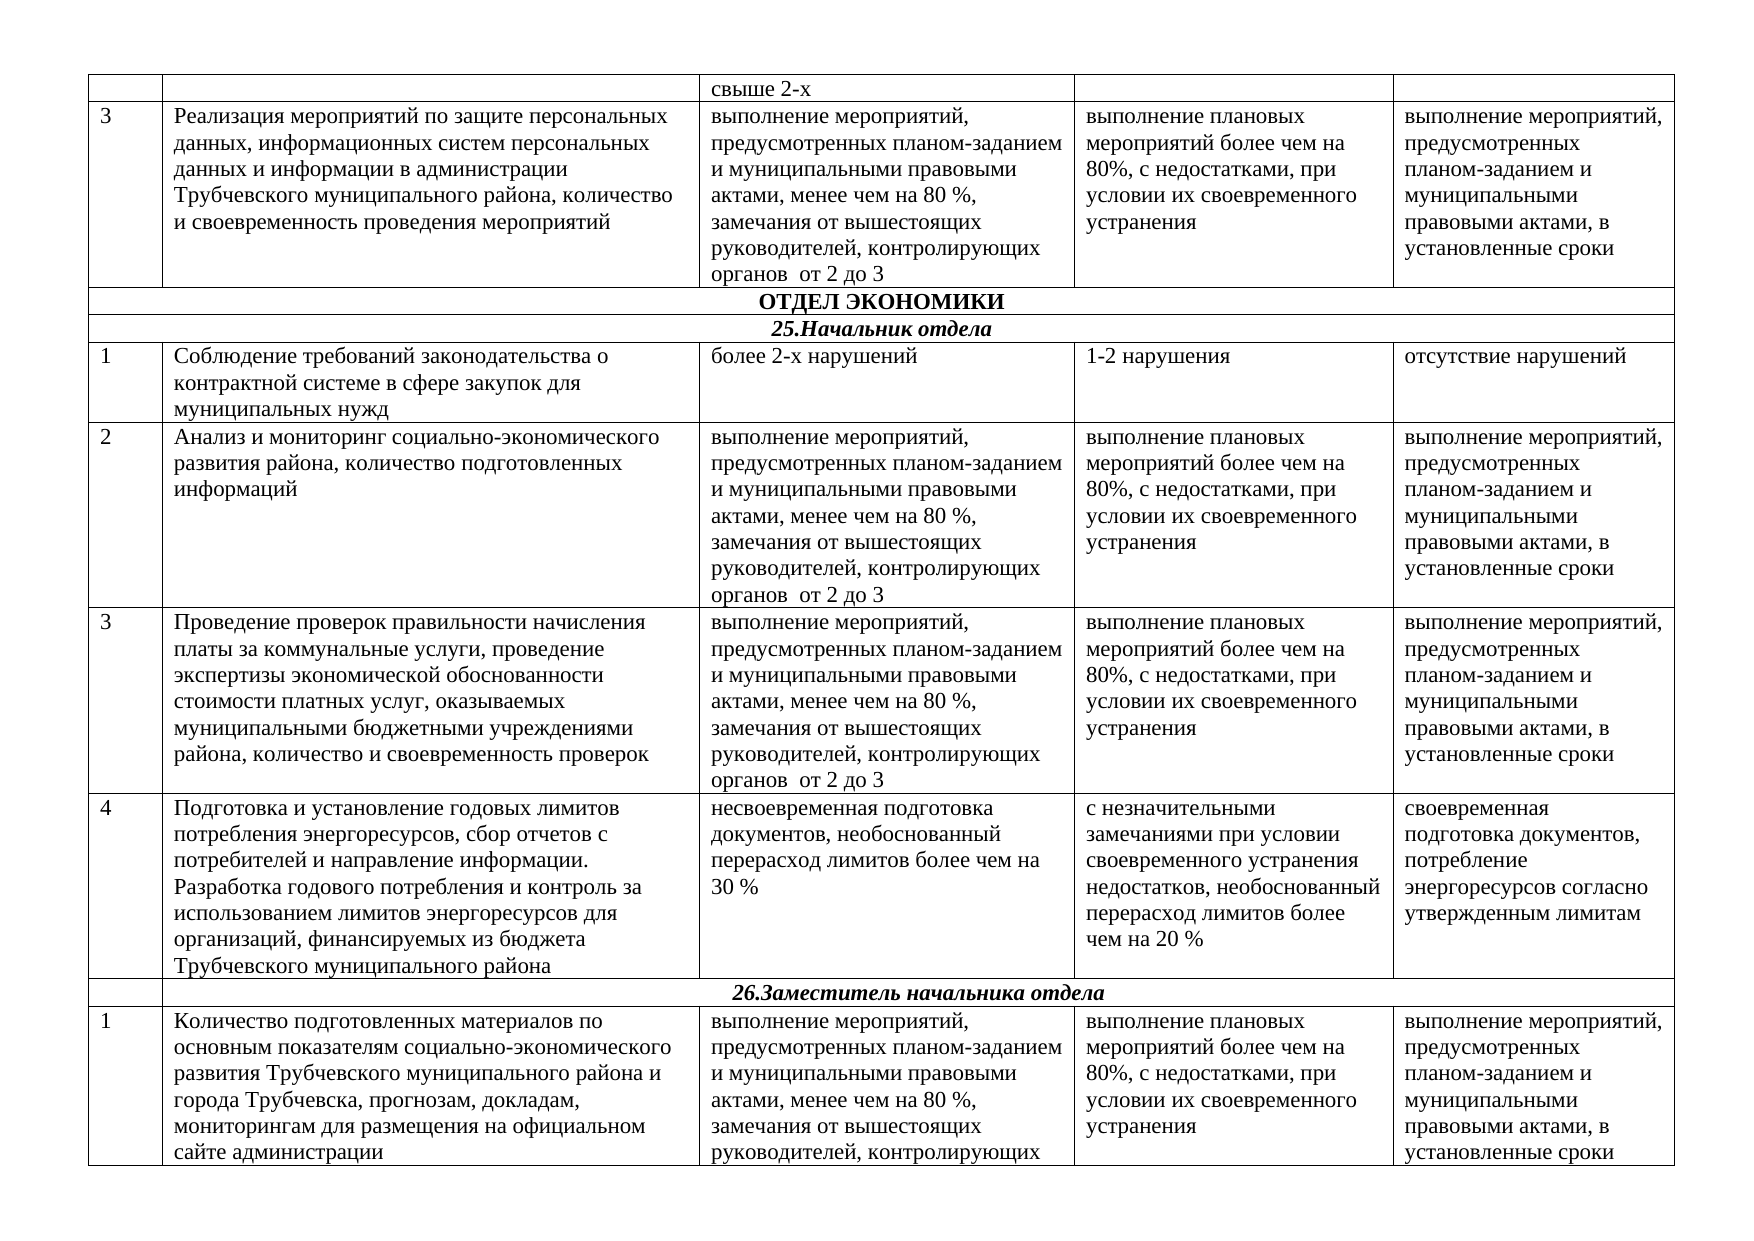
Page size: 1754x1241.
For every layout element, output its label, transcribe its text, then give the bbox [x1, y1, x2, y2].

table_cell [1394, 1007, 1674, 1165]
table_cell отсутствие нарушений [1394, 343, 1674, 422]
table_cell 3 [89, 102, 162, 287]
table_cell Соблюдение требований законодательства о контрактной системе в сфере закупок для муниципальных нужд [163, 343, 699, 422]
table_cell Реализация мероприятий по защите персональных данных, информационных систем персональных данных и информации в администрации Трубчевского муниципального района, количество и своевременность проведения мероприятий [163, 102, 699, 287]
table_cell выполнение мероприятий, предусмотренных планом-заданием и муниципальными правовыми актами, в установленные сроки [1394, 423, 1674, 607]
table_cell 25.Начальник отдела [89, 315, 1674, 342]
table_cell 2 [89, 75, 162, 101]
table_cell своевременная подготовка документов, потребление энергоресурсов согласно утвержденным лимитам [1394, 794, 1674, 978]
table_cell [700, 75, 1074, 101]
table_cell 2 [89, 423, 162, 607]
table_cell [700, 1007, 1074, 1165]
table_cell 1 [89, 343, 162, 422]
table_cell 3 [89, 608, 162, 793]
table_cell 1-2 нарушения [1075, 343, 1393, 422]
table_cell выполнение плановых мероприятий более чем на 80%, с недостатками, при условии их своевременного устранения [1075, 423, 1393, 607]
table_cell Анализ и мониторинг социально-экономического развития района, количество подготовленных информаций [163, 423, 699, 607]
table_cell Проведение проверок правильности начисления платы за коммунальные услуги, проведение экспертизы экономической обоснованности стоимости платных услуг, оказываемых муниципальными бюджетными учреждениями района, количество и своевременность проверок [163, 608, 699, 793]
table_cell выполнение мероприятий, предусмотренных планом-заданием и муниципальными правовыми актами, в установленные сроки [1394, 102, 1674, 287]
table_cell [89, 979, 162, 1006]
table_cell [1075, 75, 1393, 101]
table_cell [1075, 1007, 1393, 1165]
table_cell с незначительными замечаниями при условии своевременного устранения недостатков, необоснованный перерасход лимитов более чем на 20 % [1075, 794, 1393, 978]
table_cell ОТДЕЛ ЭКОНОМИКИ [89, 288, 1674, 314]
table_cell 26.Заместитель начальника отдела [163, 979, 1674, 1006]
table_cell более 2-х нарушений [700, 343, 1074, 422]
table_cell выполнение плановых мероприятий более чем на 80%, с недостатками, при условии их своевременного устранения [1075, 608, 1393, 793]
table_cell Подготовка и установление годовых лимитов потребления энергоресурсов, сбор отчетов с потребителей и направление информации. Разработка годового потребления и контроль за использованием лимитов энергоресурсов для организаций, финансируемых из бюджета Трубчевского муниципального района [163, 794, 699, 978]
table_cell выполнение мероприятий, предусмотренных планом-заданием и муниципальными правовыми актами, в установленные сроки [1394, 608, 1674, 793]
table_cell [1394, 75, 1674, 101]
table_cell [163, 75, 699, 101]
table_cell 1 [89, 1007, 162, 1165]
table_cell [163, 1007, 699, 1165]
table_cell выполнение плановых мероприятий более чем на 80%, с недостатками, при условии их своевременного устранения [1075, 102, 1393, 287]
table_cell несвоевременная подготовка документов, необоснованный перерасход лимитов более чем на 30 % [700, 794, 1074, 978]
table_cell 4 [89, 794, 162, 978]
